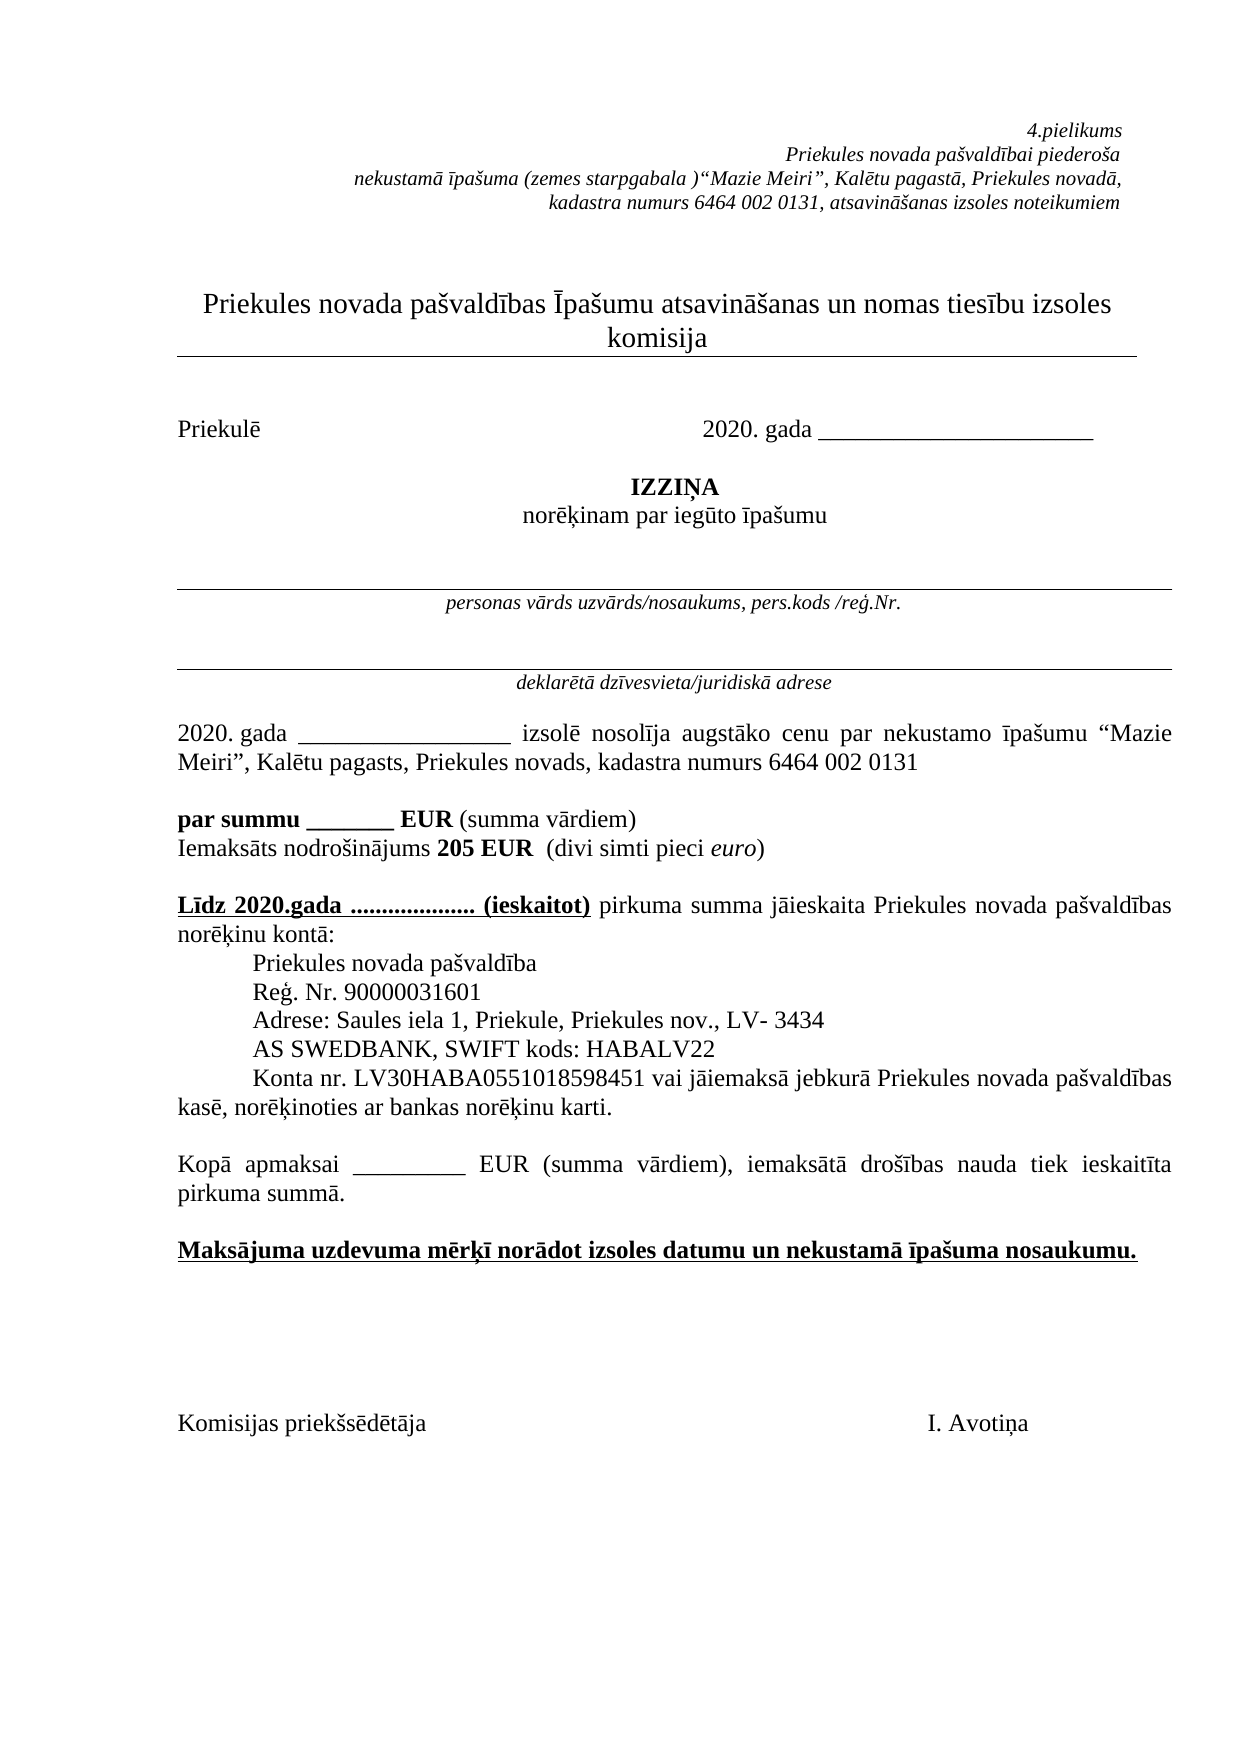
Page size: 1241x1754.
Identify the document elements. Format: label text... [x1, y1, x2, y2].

text norēķinam par iegūto īpašumu [177, 501, 1172, 529]
text Adrese: Saules iela 1, Priekule, Priekules nov., LV- 3434 [177, 1006, 1172, 1034]
text 4.pielikums [177, 118, 1122, 142]
text Priekulē 2020. gada ______________________ [177, 414, 1172, 443]
text par summu _______ EUR (summa vārdiem) [177, 804, 1172, 833]
text Kopā apmaksai _________ EUR (summa vārdiem), iemaksātā drošības nauda tiek ieskaitīta pirkuma summā. [177, 1149, 1172, 1207]
text Komisijas priekšsēdētāja I. Avotiņa [177, 1408, 1122, 1437]
text nekustamā īpašuma (zemes starpgabala )“Mazie Meiri”, Kalētu pagastā, Priekules novadā, [177, 166, 1122, 190]
text Līdz 2020.gada .................... (ieskaitot) pirkuma summa jāieskaita Priekules novada pašvaldības norēķinu kontā: [177, 891, 1172, 948]
text Priekules novada pašvaldības Īpašumu atsavināšanas un nomas tiesību izsoles komisija [177, 287, 1137, 356]
text kadastra numurs 6464 002 0131, atsavināšanas izsoles noteikumiem [177, 190, 1122, 214]
text Konta nr. LV30HABA0551018598451 vai jāiemaksā jebkurā Priekules novada pašvaldības kasē, norēķinoties ar bankas norēķinu karti. [177, 1063, 1172, 1121]
text 2020. gada _________________ izsolē nosolīja augstāko cenu par nekustamo īpašumu “Mazie Meiri”, Kalētu pagasts, Priekules novads, kadastra numurs 6464 002 0131 [177, 718, 1172, 776]
text Reģ. Nr. 90000031601 [177, 977, 1172, 1006]
text deklarētā dzīvesvieta/juridiskā adrese [177, 670, 1172, 694]
text Priekules novada pašvaldība [177, 948, 1172, 977]
text Iemaksāts nodrošinājums 205 EUR (divi simti pieci euro) [177, 833, 1172, 862]
text AS SWEDBANK, SWIFT kods: HABALV22 [177, 1034, 1137, 1063]
text IZZIŅA [177, 472, 1172, 501]
text personas vārds uzvārds/nosaukums, pers.kods /reģ.Nr. [177, 590, 1172, 614]
text Maksājuma uzdevuma mērķī norādot izsoles datumu un nekustamā īpašuma nosaukumu. [177, 1236, 1172, 1264]
text Priekules novada pašvaldībai piederoša [177, 142, 1122, 166]
